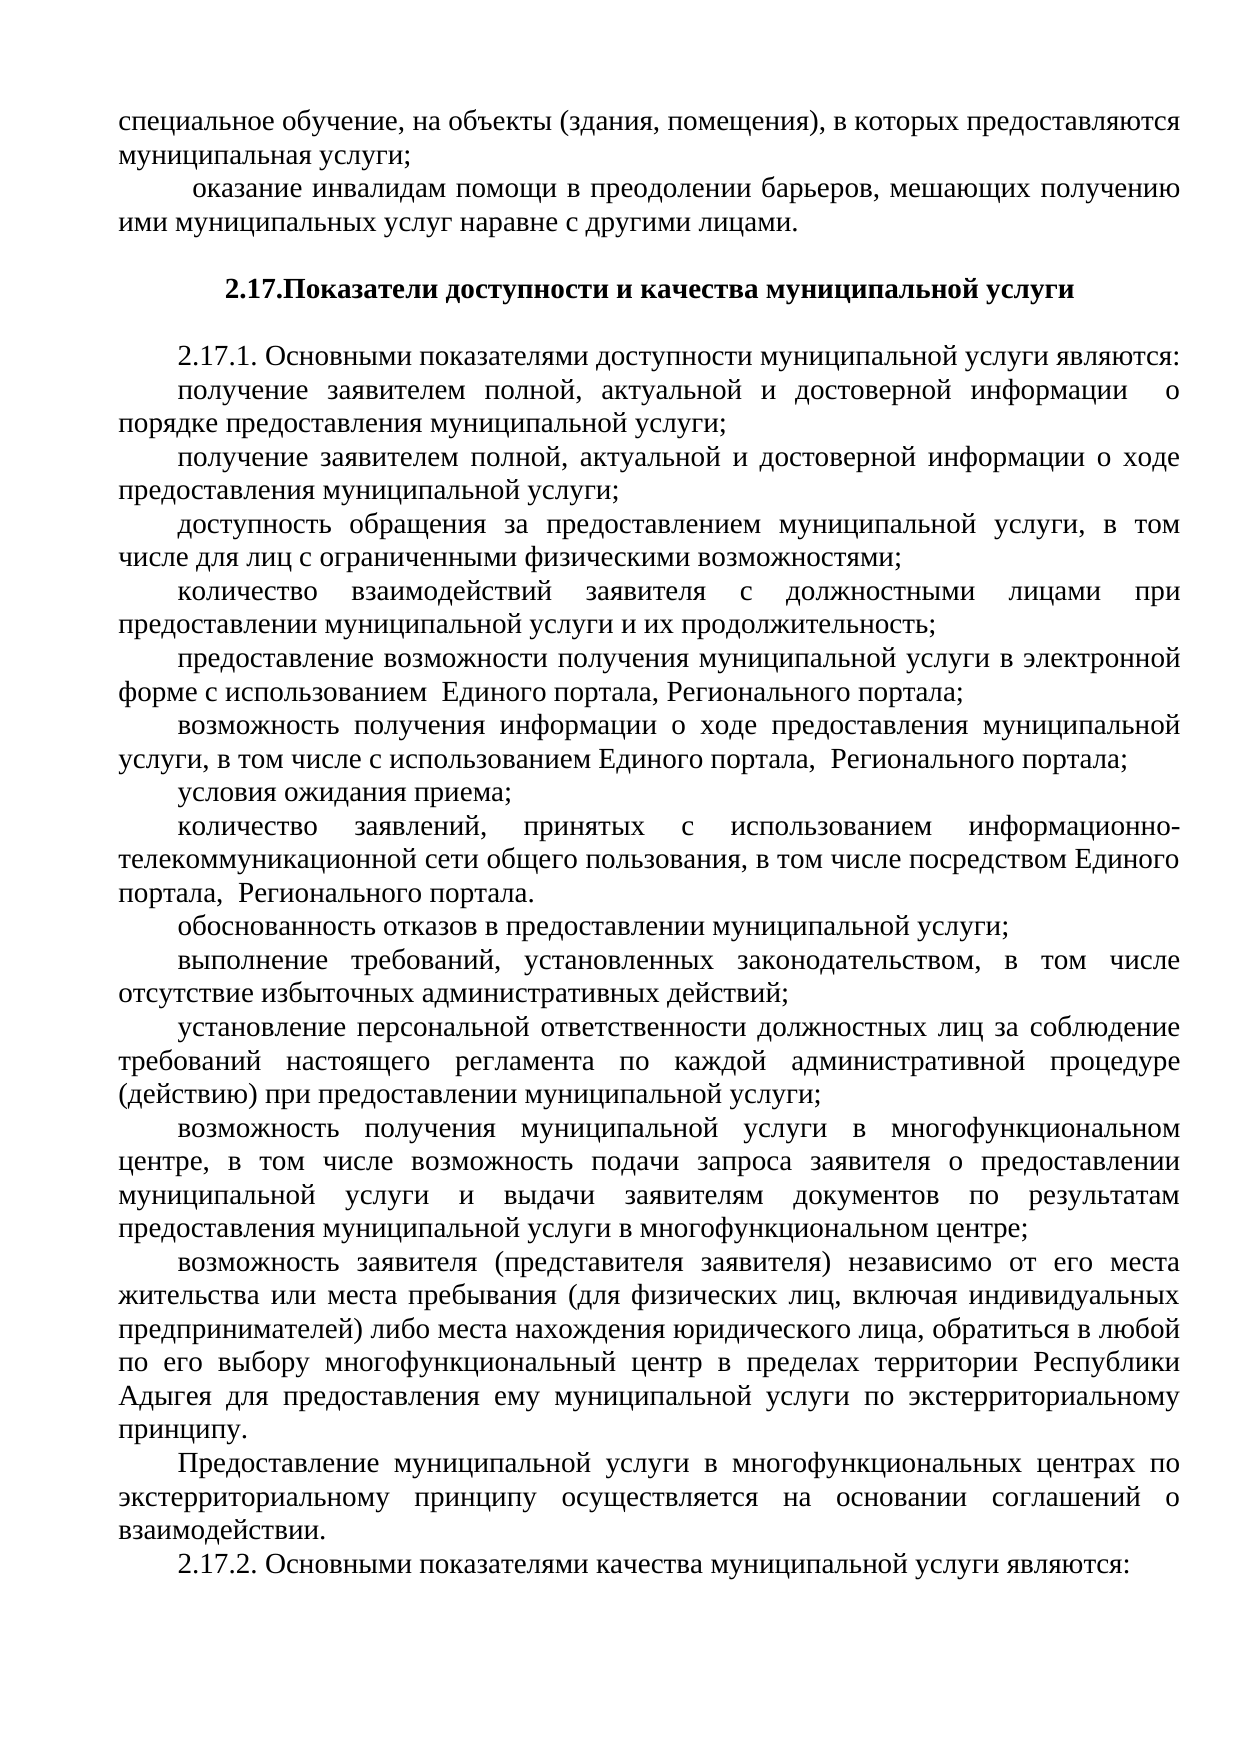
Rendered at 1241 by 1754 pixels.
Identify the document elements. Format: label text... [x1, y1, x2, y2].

text выполнение требований, установленных законодательством, в том числе отсутствие избыточных административных действий; [118, 942, 1181, 1009]
text возможность заявителя (представителя заявителя) независимо от его места жительства или места пребывания (для физических лиц, включая индивидуальных предпринимателей) либо места нахождения юридического лица, обратиться в любой по его выбору многофункциональный центр в пределах территории Республики Адыгея для предоставления ему муниципальной услуги по экстерриториальному принципу. [118, 1244, 1181, 1445]
text доступность обращения за предоставлением муниципальной услуги, в том числе для лиц с ограниченными физическими возможностями; [118, 506, 1181, 573]
text количество взаимодействий заявителя с должностными лицами при предоставлении муниципальной услуги и их продолжительность; [118, 573, 1181, 640]
text обоснованность отказов в предоставлении муниципальной услуги; [118, 908, 1181, 942]
text 2.17.2. Основными показателями качества муниципальной услуги являются: [118, 1546, 1181, 1579]
text возможность получения муниципальной услуги в многофункциональном центре, в том числе возможность подачи запроса заявителя о предоставлении муниципальной услуги и выдачи заявителям документов по результатам предоставления муниципальной услуги в многофункциональном центре; [118, 1110, 1181, 1244]
text количество заявлений, принятых с использованием информационно-телекоммуникационной сети общего пользования, в том числе посредством Единого портала, Регионального портала. [118, 808, 1181, 908]
text получение заявителем полной, актуальной и достоверной информации о порядке предоставления муниципальной услуги; [118, 372, 1181, 439]
text возможность получения информации о ходе предоставления муниципальной услуги, в том числе с использованием Единого портала, Регионального портала; [118, 707, 1181, 774]
text оказание инвалидам помощи в преодолении барьеров, мешающих получению ими муниципальных услуг наравне с другими лицами. [118, 171, 1181, 238]
text предоставление возможности получения муниципальной услуги в электронной форме с использованием Единого портала, Регионального портала; [118, 640, 1181, 707]
text получение заявителем полной, актуальной и достоверной информации о ходе предоставления муниципальной услуги; [118, 439, 1181, 506]
text Предоставление муниципальной услуги в многофункциональных центрах по экстерриториальному принципу осуществляется на основании соглашений о взаимодействии. [118, 1445, 1181, 1546]
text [118, 103, 1181, 171]
text установление персональной ответственности должностных лиц за соблюдение требований настоящего регламента по каждой административной процедуре (действию) при предоставлении муниципальной услуги; [118, 1009, 1181, 1110]
text 2.17.Показатели доступности и качества муниципальной услуги [118, 271, 1181, 305]
text 2.17.1. Основными показателями доступности муниципальной услуги являются: [118, 338, 1181, 372]
text условия ожидания приема; [118, 774, 1181, 808]
